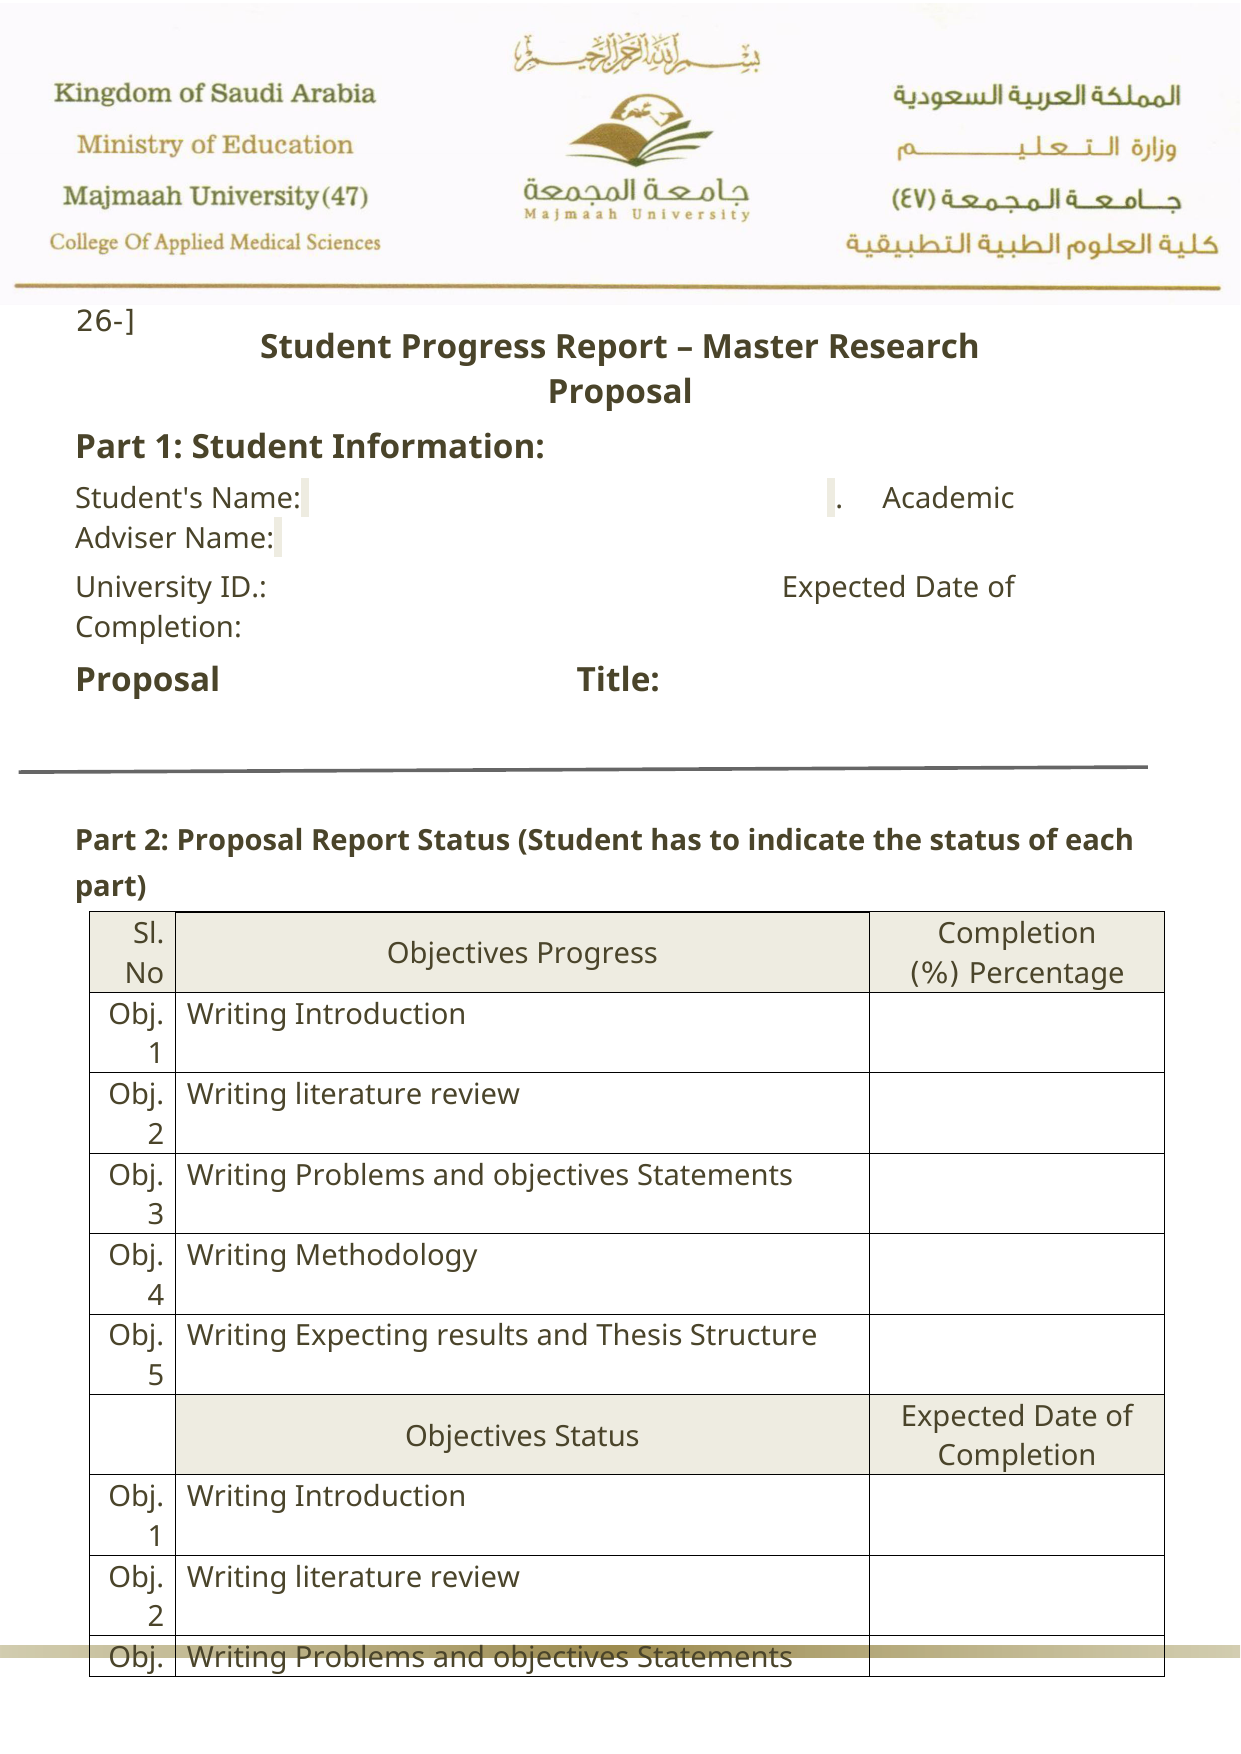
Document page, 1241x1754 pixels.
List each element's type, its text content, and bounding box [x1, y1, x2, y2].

table_cell Obj. 5 [90, 1315, 175, 1394]
title Student Progress Report – Master Research Proposal [225, 322, 1015, 413]
title Proposal Title: [75, 655, 1015, 734]
table_cell Writing Introduction [176, 993, 869, 1072]
table_cell [870, 1073, 1164, 1153]
picture [0, 3, 1241, 305]
table_cell Writing Problems and objectives Statements [176, 1154, 869, 1233]
title Part 1: Student Information: [75, 423, 1015, 468]
table_cell Writing Problems and objectives Statements [176, 1636, 869, 1676]
table_cell [870, 1154, 1164, 1233]
table_cell Expected Date of Completion [870, 1395, 1164, 1474]
table_cell Obj. 2 [90, 1073, 175, 1153]
table_cell Obj. 2 [90, 1556, 175, 1635]
table_cell [870, 1315, 1164, 1394]
table_cell Obj. 1 [90, 993, 175, 1072]
table_cell Obj. 4 [90, 1234, 175, 1313]
table_cell [870, 1556, 1164, 1635]
table_header Completion Percentage (%) [870, 912, 1164, 992]
table_cell [870, 993, 1164, 1072]
table_cell Writing Methodology [176, 1234, 869, 1313]
subtitle Part 2: Proposal Report Status (Student has to indicate the status of each part) [75, 820, 1165, 905]
title Student's Name: . Academic Adviser Name: [75, 478, 1015, 557]
table_cell Writing literature review [176, 1073, 869, 1153]
table_cell Obj. 3 [90, 1154, 175, 1233]
table_header Objectives Progress [176, 913, 869, 992]
table_cell Writing literature review [176, 1556, 869, 1635]
table_cell Obj. 1 [90, 1475, 175, 1555]
table_cell [90, 1395, 175, 1474]
title University ID.: Expected Date of Completion: [75, 566, 1015, 646]
table_cell [870, 1475, 1164, 1555]
table_cell Objectives Status [176, 1395, 869, 1474]
table_cell [870, 1636, 1164, 1676]
table_cell Writing Introduction [176, 1475, 869, 1555]
table_cell [870, 1234, 1164, 1313]
table_cell Obj. 3 [90, 1636, 175, 1676]
table_header Sl. No [90, 912, 175, 992]
table_cell Writing Expecting results and Thesis Structure [176, 1315, 869, 1394]
